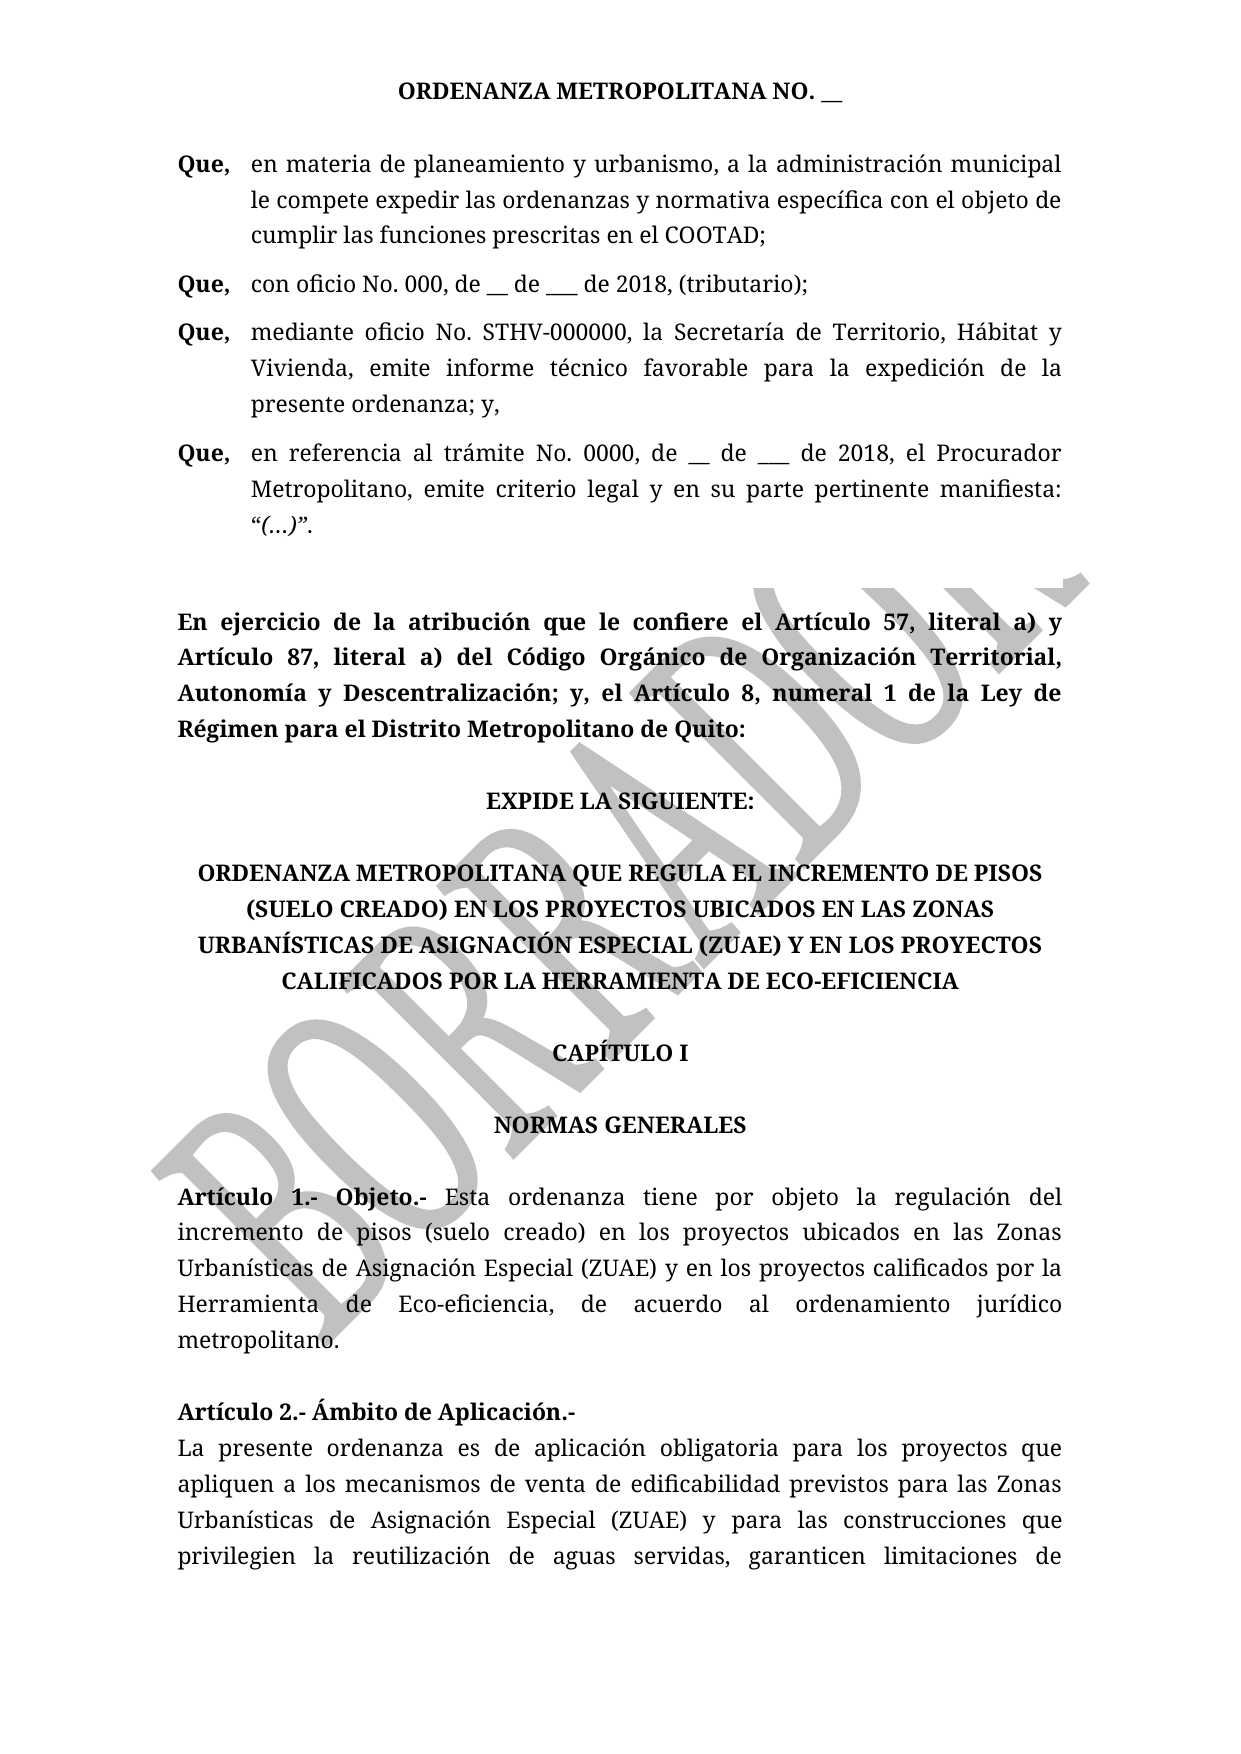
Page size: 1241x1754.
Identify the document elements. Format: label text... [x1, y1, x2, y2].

text CAPÍTULO I [177, 1037, 1063, 1068]
text NORMAS GENERALES [177, 1108, 1063, 1140]
text Que, en referencia al trámite No. 0000, de __ de ___ de 2018, el Procurador Metropolitano, emite criterio legal y en su parte pertinente manifiesta: “(…)”. [177, 437, 1063, 540]
text En ejercicio de la atribución que le confiere el Artículo 57, literal a) y Artículo 87, literal a) del Código Orgánico de Organización Territorial, Autonomía y Descentralización; y, el Artículo 8, numeral 1 de la Ley de Régimen para el Distrito Metropolitano de Quito: [177, 605, 1063, 744]
text ORDENANZA METROPOLITANA QUE REGULA EL INCREMENTO DE PISOS (SUELO CREADO) EN LOS PROYECTOS UBICADOS EN LAS ZONAS URBANÍSTICAS DE ASIGNACIÓN ESPECIAL (ZUAE) Y EN LOS PROYECTOS CALIFICADOS POR LA HERRAMIENTA DE ECO-EFICIENCIA [177, 857, 1063, 996]
text Artículo 1.- Objeto.- Esta ordenanza tiene por objeto la regulación del incremento de pisos (suelo creado) en los proyectos ubicados en las Zonas Urbanísticas de Asignación Especial (ZUAE) y en los proyectos calificados por la Herramienta de Eco-eficiencia, de acuerdo al ordenamiento jurídico metropolitano. [177, 1180, 1063, 1355]
text EXPIDE LA SIGUIENTE: [177, 785, 1063, 816]
text Artículo 2.- Ámbito de Aplicación.- [177, 1396, 1063, 1427]
text Que, en materia de planeamiento y urbanismo, a la administración municipal le compete expedir las ordenanzas y normativa específica con el objeto de cumplir las funciones prescritas en el COOTAD; [177, 148, 1063, 251]
text Que, mediante oficio No. STHV-000000, la Secretaría de Territorio, Hábitat y Vivienda, emite informe técnico favorable para la expedición de la presente ordenanza; y, [177, 316, 1063, 419]
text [177, 1432, 1063, 1571]
text Que, con oficio No. 000, de __ de ___ de 2018, (tributario); [177, 268, 1063, 299]
